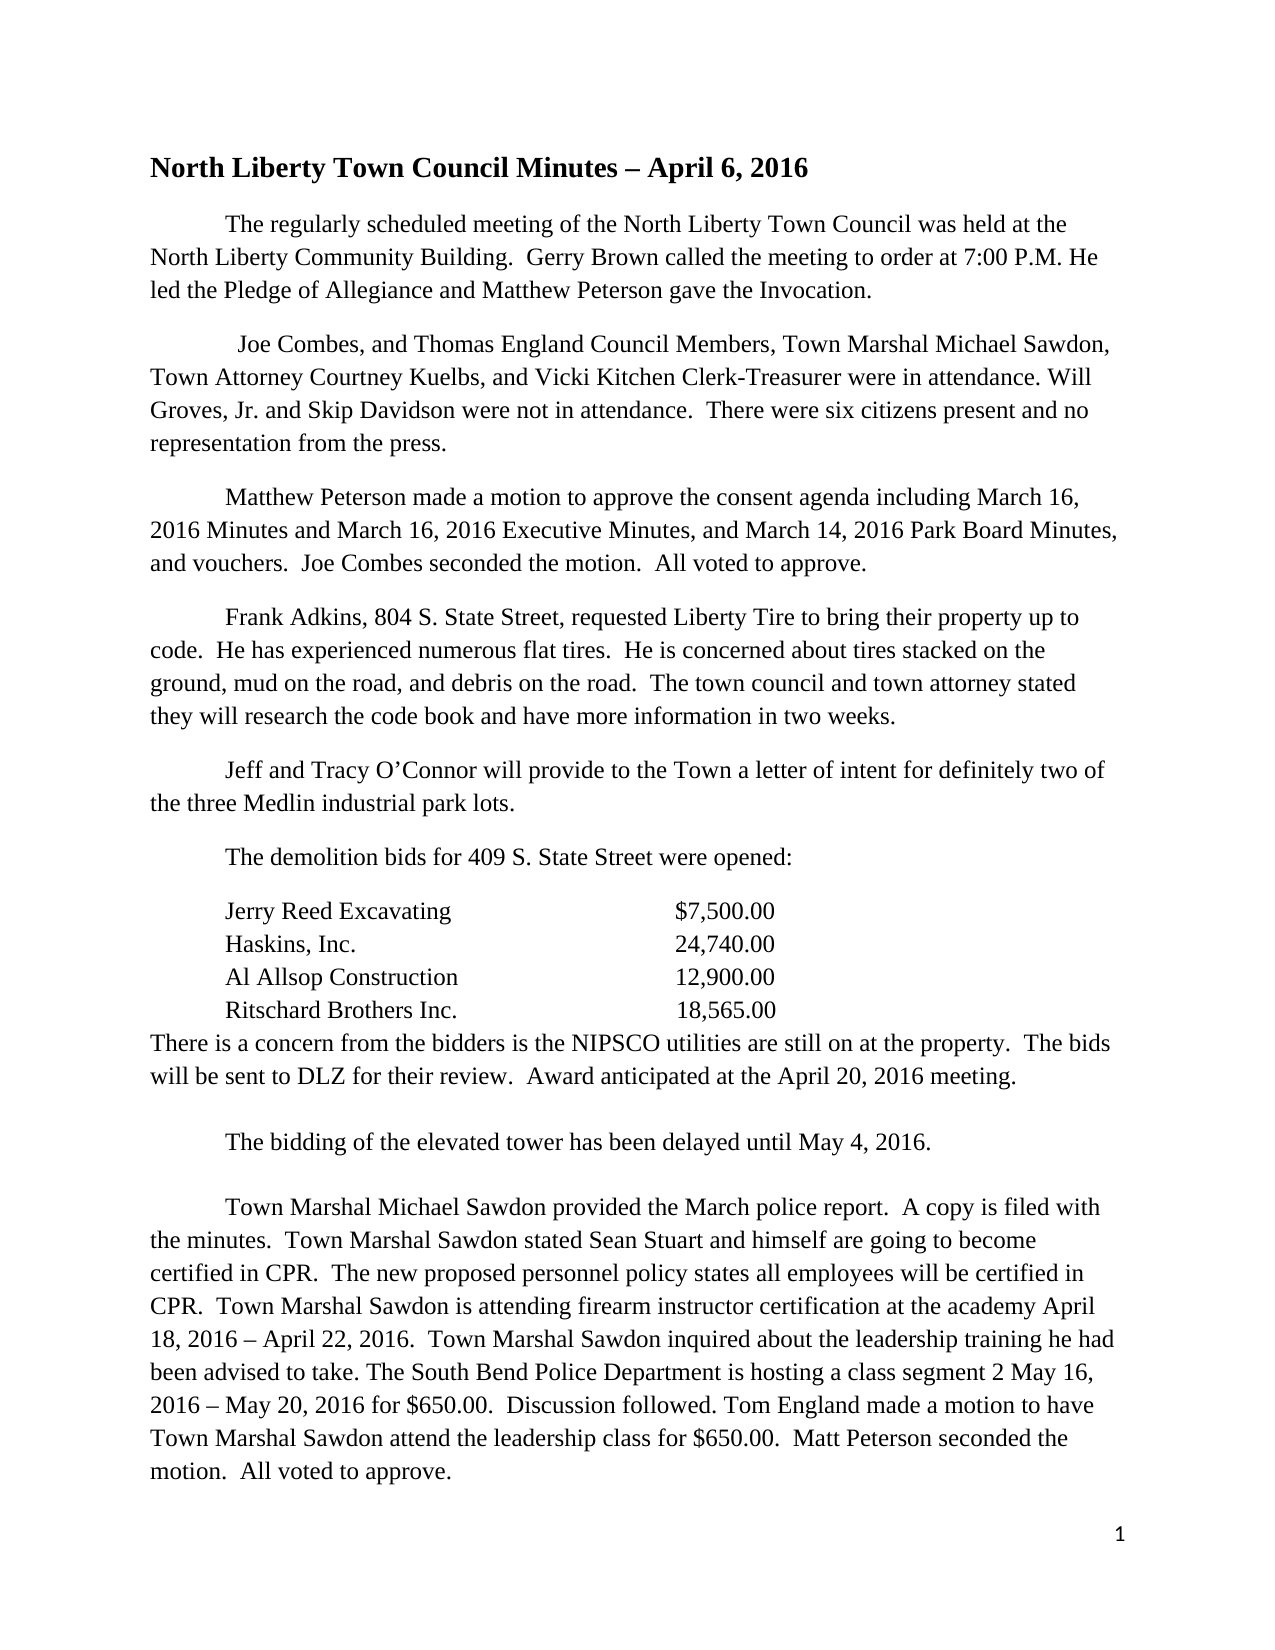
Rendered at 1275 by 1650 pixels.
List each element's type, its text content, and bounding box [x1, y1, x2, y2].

text Al Allsop Construction 12,900.00 [150, 962, 1125, 991]
text Matthew Peterson made a motion to approve the consent agenda including March 16, 2016 Minutes and March 16, 2016 Executive Minutes, and March 14, 2016 Park Board Minutes, and vouchers. Joe Combes seconded the motion. All voted to approve. [150, 482, 1125, 577]
text Joe Combes, and Thomas England Council Members, Town Marshal Michael Sawdon, Town Attorney Courtney Kuelbs, and Vicki Kitchen Clerk-Treasurer were in attendance. Will Groves, Jr. and Skip Davidson were not in attendance. There were six citizens present and no representation from the press. [150, 329, 1125, 457]
text Frank Adkins, 804 S. State Street, requested Liberty Tire to bring their property up to code. He has experienced numerous flat tires. He is concerned about tires stacked on the ground, mud on the road, and debris on the road. The town council and town attorney stated they will research the code book and have more information in two weeks. [150, 602, 1125, 730]
text The regularly scheduled meeting of the North Liberty Town Council was held at the North Liberty Community Building. Gerry Brown called the meeting to order at 7:00 P.M. He led the Pledge of Allegiance and Matthew Peterson gave the Invocation. [150, 209, 1125, 304]
text Jeff and Tracy O’Connor will provide to the Town a letter of intent for definitely two of the three Medlin industrial park lots. [150, 755, 1125, 817]
text North Liberty Town Council Minutes – April 6, 2016 [150, 150, 1125, 183]
text The demolition bids for 409 S. State Street were opened: [150, 842, 1125, 871]
text Ritschard Brothers Inc. 18,565.00 [150, 995, 1125, 1023]
text The bidding of the elevated tower has been delayed until May 4, 2016. [150, 1127, 1125, 1156]
text Jerry Reed Excavating $7,500.00 [150, 896, 1125, 924]
text Haskins, Inc. 24,740.00 [150, 929, 1125, 957]
text There is a concern from the bidders is the NIPSCO utilities are still on at the property. The bids will be sent to DLZ for their review. Award anticipated at the April 20, 2016 meeting. [150, 1028, 1125, 1089]
text Town Marshal Michael Sawdon provided the March police report. A copy is filed with the minutes. Town Marshal Sawdon stated Sean Stuart and himself are going to become certified in CPR. The new proposed personnel policy states all employees will be certified in CPR. Town Marshal Sawdon is attending firearm instructor certification at the academy April 18, 2016 – April 22, 2016. Town Marshal Sawdon inquired about the leadership training he had been advised to take. The South Bend Police Department is hosting a class segment 2 May 16, 2016 – May 20, 2016 for $650.00. Discussion followed. Tom England made a motion to have Town Marshal Sawdon attend the leadership class for $650.00. Matt Peterson seconded the motion. All voted to approve. [150, 1192, 1125, 1485]
